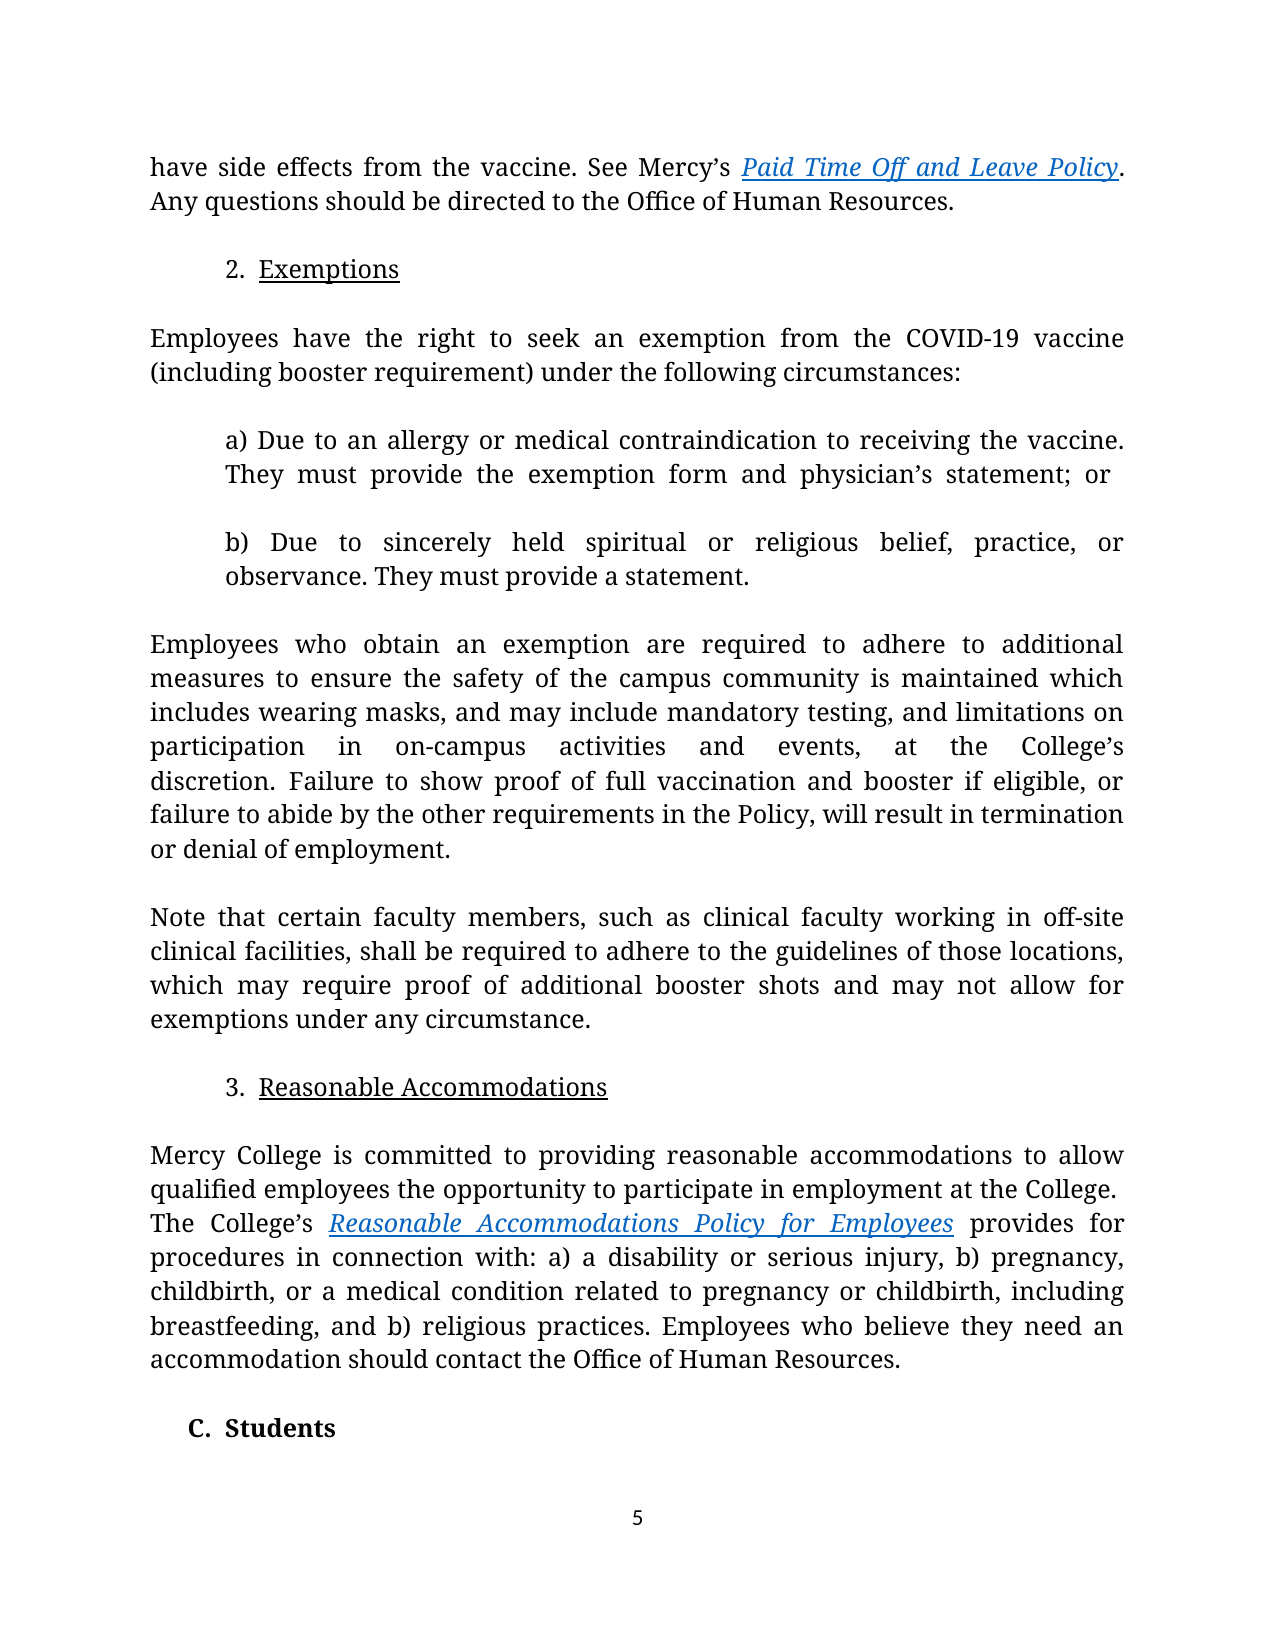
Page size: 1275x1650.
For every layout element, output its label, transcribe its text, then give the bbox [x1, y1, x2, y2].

text b) Due to sincerely held spiritual or religious belief, practice, or observance. They must provide a statement. [225, 525, 1125, 593]
text a) Due to an allergy or medical contraindication to receiving the vaccine. They must provide the exemption form and physician’s statement; or [225, 422, 1125, 525]
text Employees have the right to seek an exemption from the COVID-19 vaccine (including booster requirement) under the following circumstances: [150, 320, 1125, 388]
list Students [187, 1410, 1125, 1444]
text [150, 150, 1125, 218]
text Employees who obtain an exemption are required to adhere to additional measures to ensure the safety of the campus community is maintained which includes wearing masks, and may include mandatory testing, and limitations on participation in on-campus activities and events, at the College’s discretion. Failure to show proof of full vaccination and booster if eligible, or failure to abide by the other requirements in the Policy, will result in termination or denial of employment. [150, 627, 1125, 865]
text Note that certain faculty members, such as clinical faculty working in off-site clinical facilities, shall be required to adhere to the guidelines of those locations, which may require proof of additional booster shots and may not allow for exemptions under any circumstance. [150, 899, 1125, 1036]
text 2. Exemptions [150, 252, 1125, 286]
text 3. Reasonable Accommodations [150, 1070, 1125, 1104]
text Mercy College is committed to providing reasonable accommodations to allow qualified employees the opportunity to participate in employment at the College. The College’s Reasonable Accommodations Policy for Employees provides for procedures in connection with: a) a disability or serious injury, b) pregnancy, childbirth, or a medical condition related to pregnancy or childbirth, including breastfeeding, and b) religious practices. Employees who believe they need an accommodation should contact the Office of Human Resources. [150, 1138, 1125, 1376]
